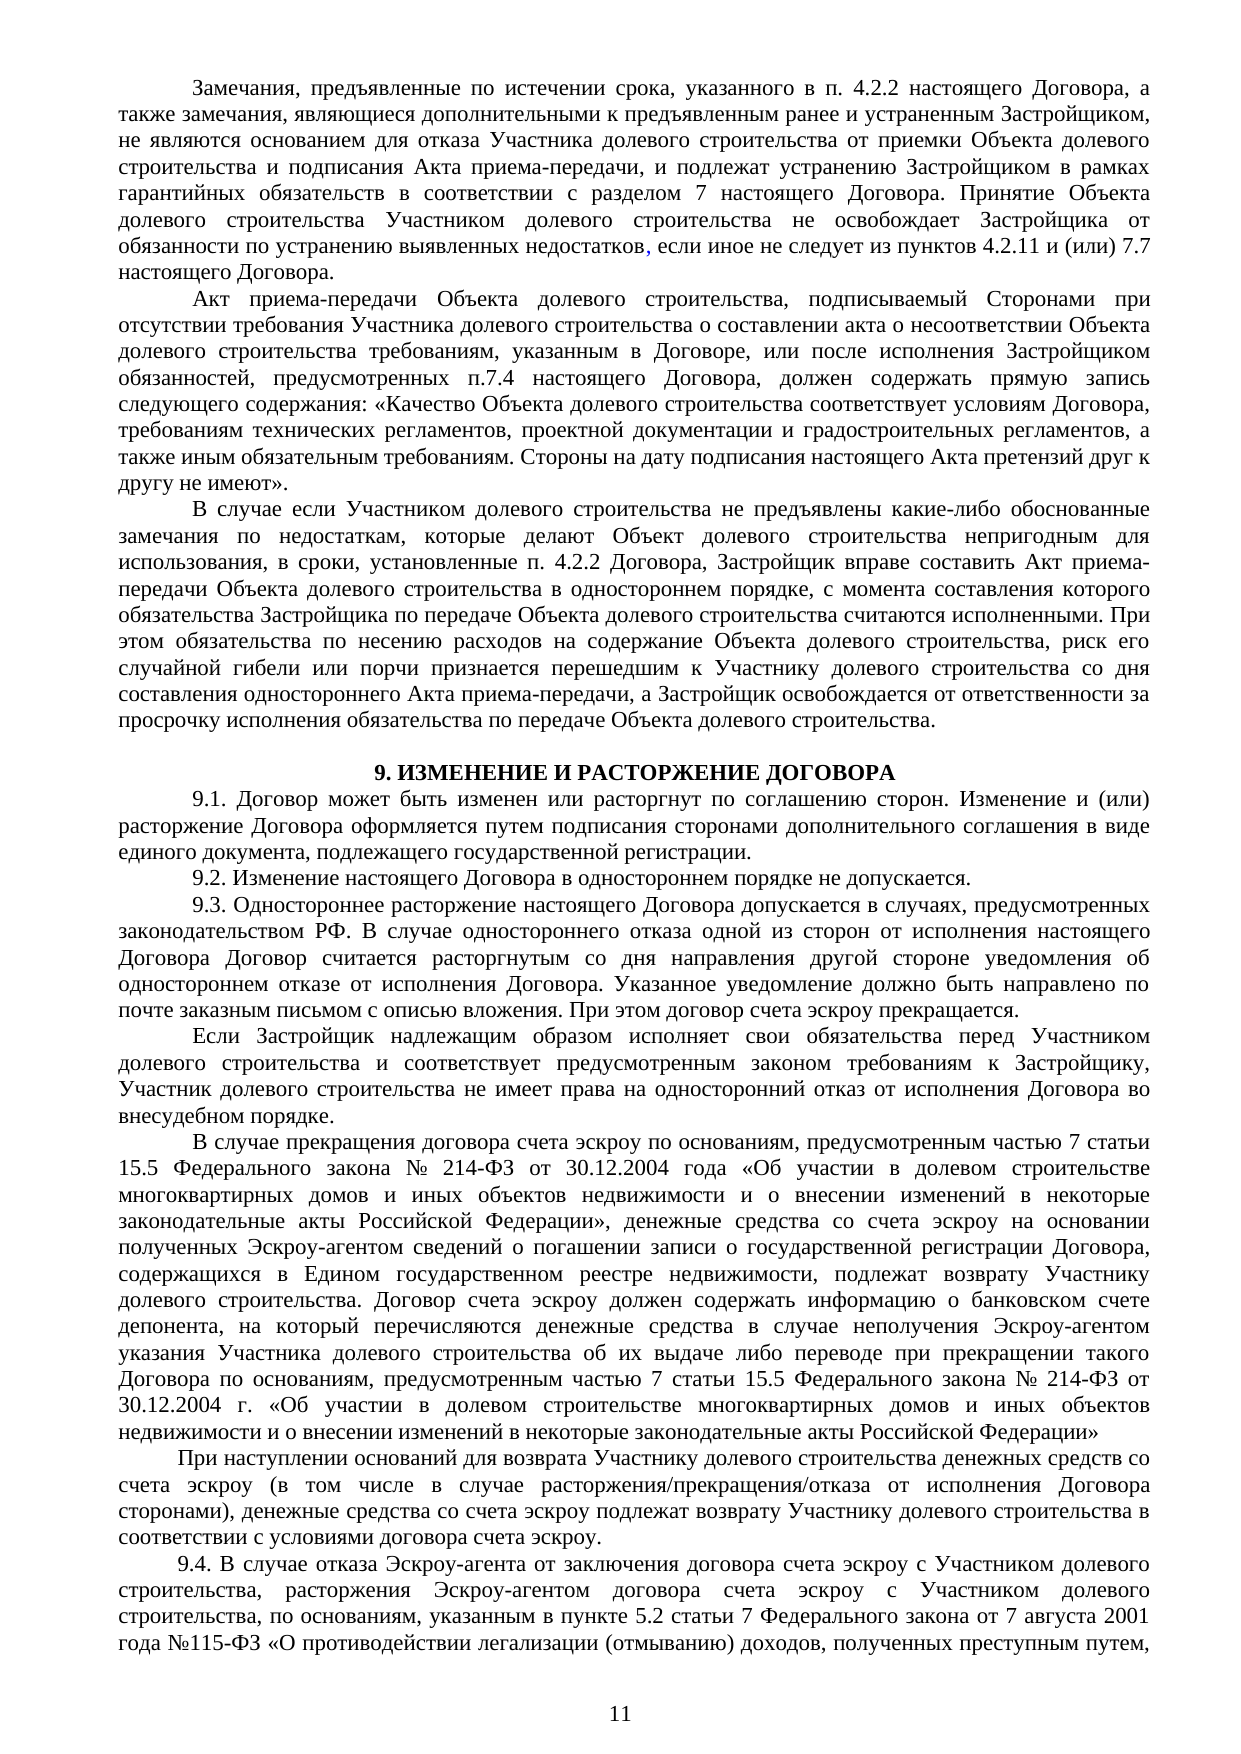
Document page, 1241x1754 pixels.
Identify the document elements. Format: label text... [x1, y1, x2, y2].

text Акт приема-передачи Объекта долевого строительства, подписываемый Сторонами при отсутствии требования Участника долевого строительства о составлении акта о несоответствии Объекта долевого строительства требованиям, указанным в Договоре, или после исполнения Застройщиком обязанностей, предусмотренных п.7.4 настоящего Договора, должен содержать прямую запись следующего содержания: «Качество Объекта долевого строительства соответствует условиям Договора, требованиям технических регламентов, проектной документации и градостроительных регламентов, а также иным обязательным требованиям. Стороны на дату подписания настоящего Акта претензий друг к другу не имеют». [118, 285, 1152, 496]
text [118, 1550, 1152, 1655]
text 9.2. Изменение настоящего Договора в одностороннем порядке не допускается. [118, 864, 1152, 891]
text При наступлении оснований для возврата Участнику долевого строительства денежных средств со счета эскроу (в том числе в случае расторжения/прекращения/отказа от исполнения Договора сторонами), денежные средства со счета эскроу подлежат возврату Участнику долевого строительства в соответствии с условиями договора счета эскроу. [118, 1444, 1152, 1550]
text 9.3. Одностороннее расторжение настоящего Договора допускается в случаях, предусмотренных законодательством РФ. В случае одностороннего отказа одной из сторон от исполнения настоящего Договора Договор считается расторгнутым со дня направления другой стороне уведомления об одностороннем отказе от исполнения Договора. Указанное уведомление должно быть направлено по почте заказным письмом с описью вложения. При этом договор счета эскроу прекращается. [118, 891, 1152, 1023]
text В случае если Участником долевого строительства не предъявлены какие-либо обоснованные замечания по недостаткам, которые делают Объект долевого строительства непригодным для использования, в сроки, установленные п. 4.2.2 Договора, Застройщик вправе составить Акт приема-передачи Объекта долевого строительства в одностороннем порядке, с момента составления которого обязательства Застройщика по передаче Объекта долевого строительства считаются исполненными. При этом обязательства по несению расходов на содержание Объекта долевого строительства, риск его случайной гибели или порчи признается перешедшим к Участнику долевого строительства со дня составления одностороннего Акта приема-передачи, а Застройщик освобождается от ответственности за просрочку исполнения обязательства по передаче Объекта долевого строительства. [118, 496, 1152, 733]
text 9. ИЗМЕНЕНИЕ И РАСТОРЖЕНИЕ ДОГОВОРА [118, 759, 1152, 785]
text Если Застройщик надлежащим образом исполняет свои обязательства перед Участником долевого строительства и соответствует предусмотренным законом требованиям к Застройщику, Участник долевого строительства не имеет права на односторонний отказ от исполнения Договора во внесудебном порядке. [118, 1023, 1152, 1128]
text В случае прекращения договора счета эскроу по основаниям, предусмотренным частью 7 статьи 15.5 Федерального закона № 214-ФЗ от 30.12.2004 года «Об участии в долевом строительстве многоквартирных домов и иных объектов недвижимости и о внесении изменений в некоторые законодательные акты Российской Федерации», денежные средства со счета эскроу на основании полученных Эскроу-агентом сведений о погашении записи о государственной регистрации Договора, содержащихся в Едином государственном реестре недвижимости, подлежат возврату Участнику долевого строительства. Договор счета эскроу должен содержать информацию о банковском счете депонента, на который перечисляются денежные средства в случае неполучения Эскроу-агентом указания Участника долевого строительства об их выдаче либо переводе при прекращении такого Договора по основаниям, предусмотренным частью 7 статьи 15.5 Федерального закона № 214-ФЗ от 30.12.2004 г. «Об участии в долевом строительстве многоквартирных домов и иных объектов недвижимости и о внесении изменений в некоторые законодательные акты Российской Федерации» [118, 1128, 1152, 1444]
text Замечания, предъявленные по истечении срока, указанного в п. 4.2.2 настоящего Договора, а также замечания, являющиеся дополнительными к предъявленным ранее и устраненным Застройщиком, не являются основанием для отказа Участника долевого строительства от приемки Объекта долевого строительства и подписания Акта приема-передачи, и подлежат устранению Застройщиком в рамках гарантийных обязательств в соответствии с разделом 7 настоящего Договора. Принятие Объекта долевого строительства Участником долевого строительства не освобождает Застройщика от обязанности по устранению выявленных недостатков, если иное не следует из пунктов 4.2.11 и (или) 7.7 настоящего Договора. [118, 74, 1152, 285]
text 9.1. Договор может быть изменен или расторгнут по соглашению сторон. Изменение и (или) расторжение Договора оформляется путем подписания сторонами дополнительного соглашения в виде единого документа, подлежащего государственной регистрации. [118, 785, 1152, 864]
